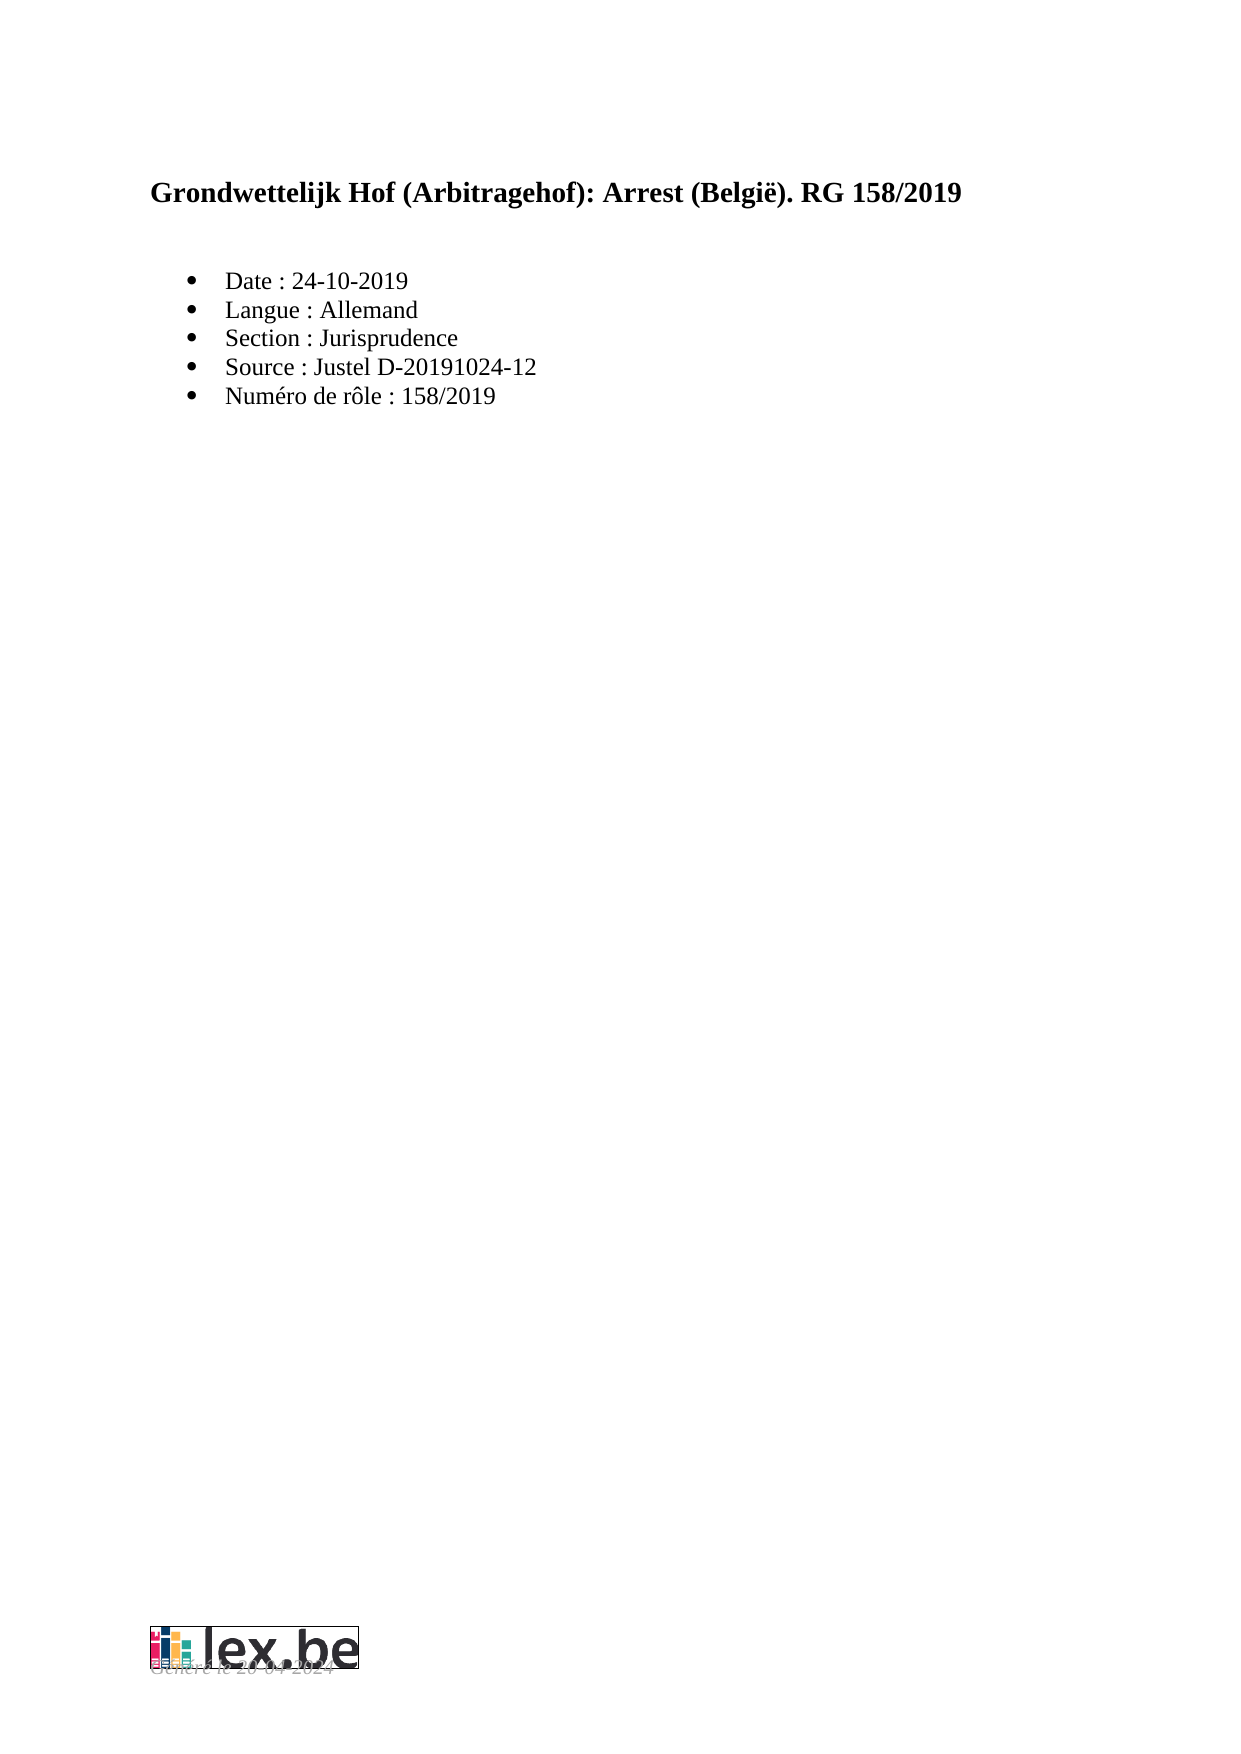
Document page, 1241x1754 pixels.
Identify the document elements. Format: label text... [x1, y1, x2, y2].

list Date : 24-10-2019 [187, 266, 1090, 295]
picture [151, 1627, 358, 1668]
list Section : Jurisprudence [187, 323, 1090, 352]
subtitle Grondwettelijk Hof (Arbitragehof): Arrest (België). RG 158/2019 [150, 175, 1090, 208]
list Numéro de rôle : 158/2019 [187, 381, 1090, 410]
list Source : Justel D-20191024-12 [187, 352, 1090, 381]
list Langue : Allemand [187, 295, 1090, 323]
